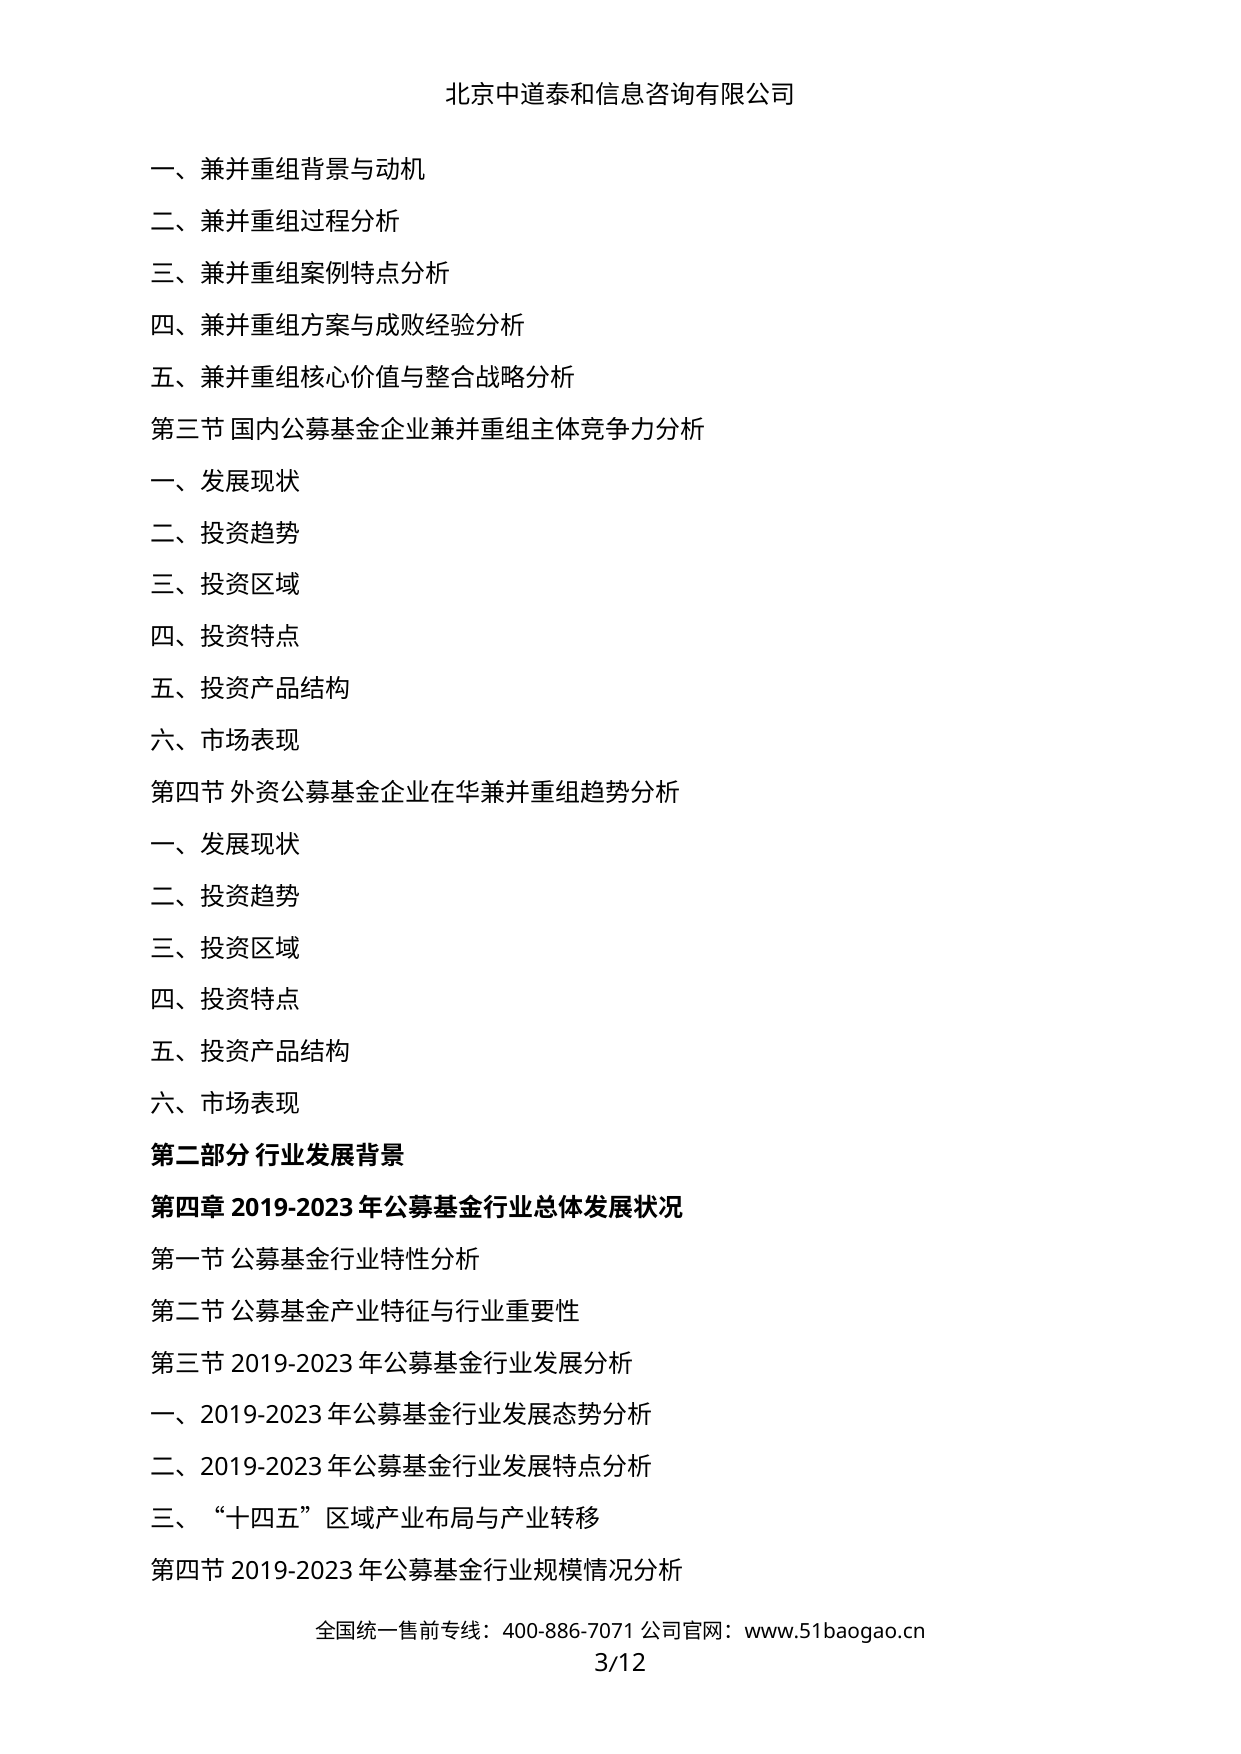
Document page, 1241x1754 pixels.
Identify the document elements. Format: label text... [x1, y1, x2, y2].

text 一、2019-2023年公募基金行业发展态势分析 [150, 1395, 1090, 1431]
text 三、投资区域 [150, 565, 1090, 601]
text 六、市场表现 [150, 1084, 1090, 1120]
text 二、兼并重组过程分析 [150, 202, 1090, 238]
text 二、2019-2023年公募基金行业发展特点分析 [150, 1447, 1090, 1483]
text 第三节 2019-2023年公募基金行业发展分析 [150, 1343, 1090, 1379]
text 四、兼并重组方案与成败经验分析 [150, 306, 1090, 342]
text 三、投资区域 [150, 928, 1090, 964]
text 第一节 公募基金行业特性分析 [150, 1239, 1090, 1276]
text 三、兼并重组案例特点分析 [150, 254, 1090, 290]
text 五、投资产品结构 [150, 1032, 1090, 1068]
text 第二部分 行业发展背景 [150, 1136, 1090, 1172]
text 二、投资趋势 [150, 876, 1090, 912]
text 一、发展现状 [150, 461, 1090, 497]
text 五、投资产品结构 [150, 669, 1090, 705]
text 六、市场表现 [150, 721, 1090, 757]
text 五、兼并重组核心价值与整合战略分析 [150, 357, 1090, 394]
text 第四节 2019-2023年公募基金行业规模情况分析 [150, 1551, 1090, 1587]
text 三、“十四五”区域产业布局与产业转移 [150, 1499, 1090, 1535]
text 一、发展现状 [150, 824, 1090, 861]
text 第三节 国内公募基金企业兼并重组主体竞争力分析 [150, 409, 1090, 446]
text 一、兼并重组背景与动机 [150, 150, 1090, 186]
text 四、投资特点 [150, 617, 1090, 653]
text 四、投资特点 [150, 980, 1090, 1016]
text 二、投资趋势 [150, 513, 1090, 549]
text 第四章 2019-2023年公募基金行业总体发展状况 [150, 1187, 1090, 1224]
text 第四节 外资公募基金企业在华兼并重组趋势分析 [150, 772, 1090, 809]
text 第二节 公募基金产业特征与行业重要性 [150, 1291, 1090, 1327]
